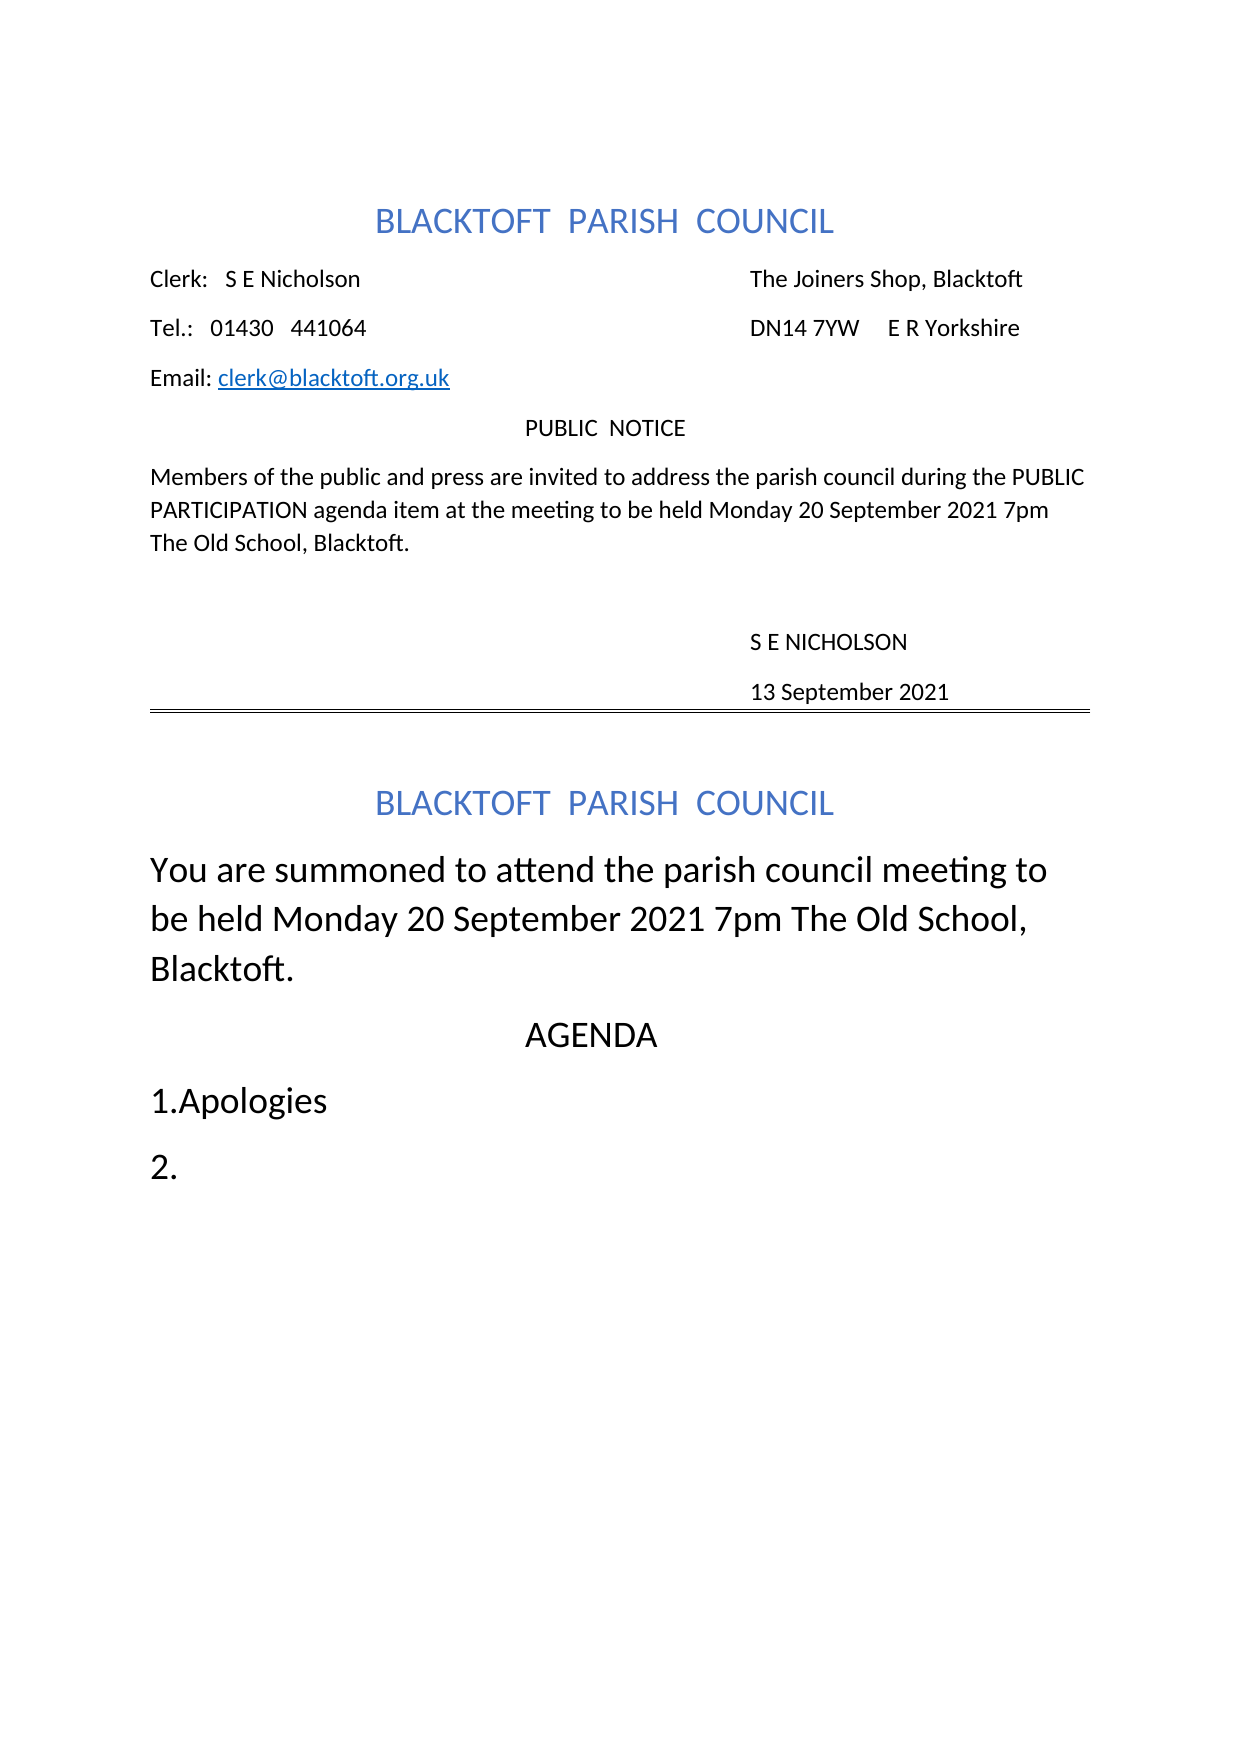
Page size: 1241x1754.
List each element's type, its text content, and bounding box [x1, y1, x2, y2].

text 1.Apologies [150, 1077, 1090, 1123]
text AGENDA [150, 1011, 1090, 1056]
text BLACKTOFT PARISH COUNCIL [150, 197, 1090, 243]
text 2. [150, 1143, 1090, 1189]
text You are summoned to attend the parish council meeting to be held Monday 20 September 2021 7pm The Old School, Blacktoft. [150, 846, 1090, 990]
text Clerk: S E Nicholson The Joiners Shop, Blacktoft [150, 263, 1090, 293]
text Email: clerk@blacktoft.org.uk [150, 362, 1090, 393]
text BLACKTOFT PARISH COUNCIL [150, 779, 1090, 825]
text Members of the public and press are invited to address the parish council during the PUBLIC PARTICIPATION agenda item at the meeting to be held Monday 20 September 2021 7pm The Old School, Blacktoft. [150, 461, 1090, 558]
text PUBLIC NOTICE [150, 412, 1090, 442]
text 13 September 2021 [150, 676, 1090, 709]
text Tel.: 01430 441064 DN14 7YW E R Yorkshire [150, 313, 1090, 343]
text S E NICHOLSON [150, 626, 1090, 657]
